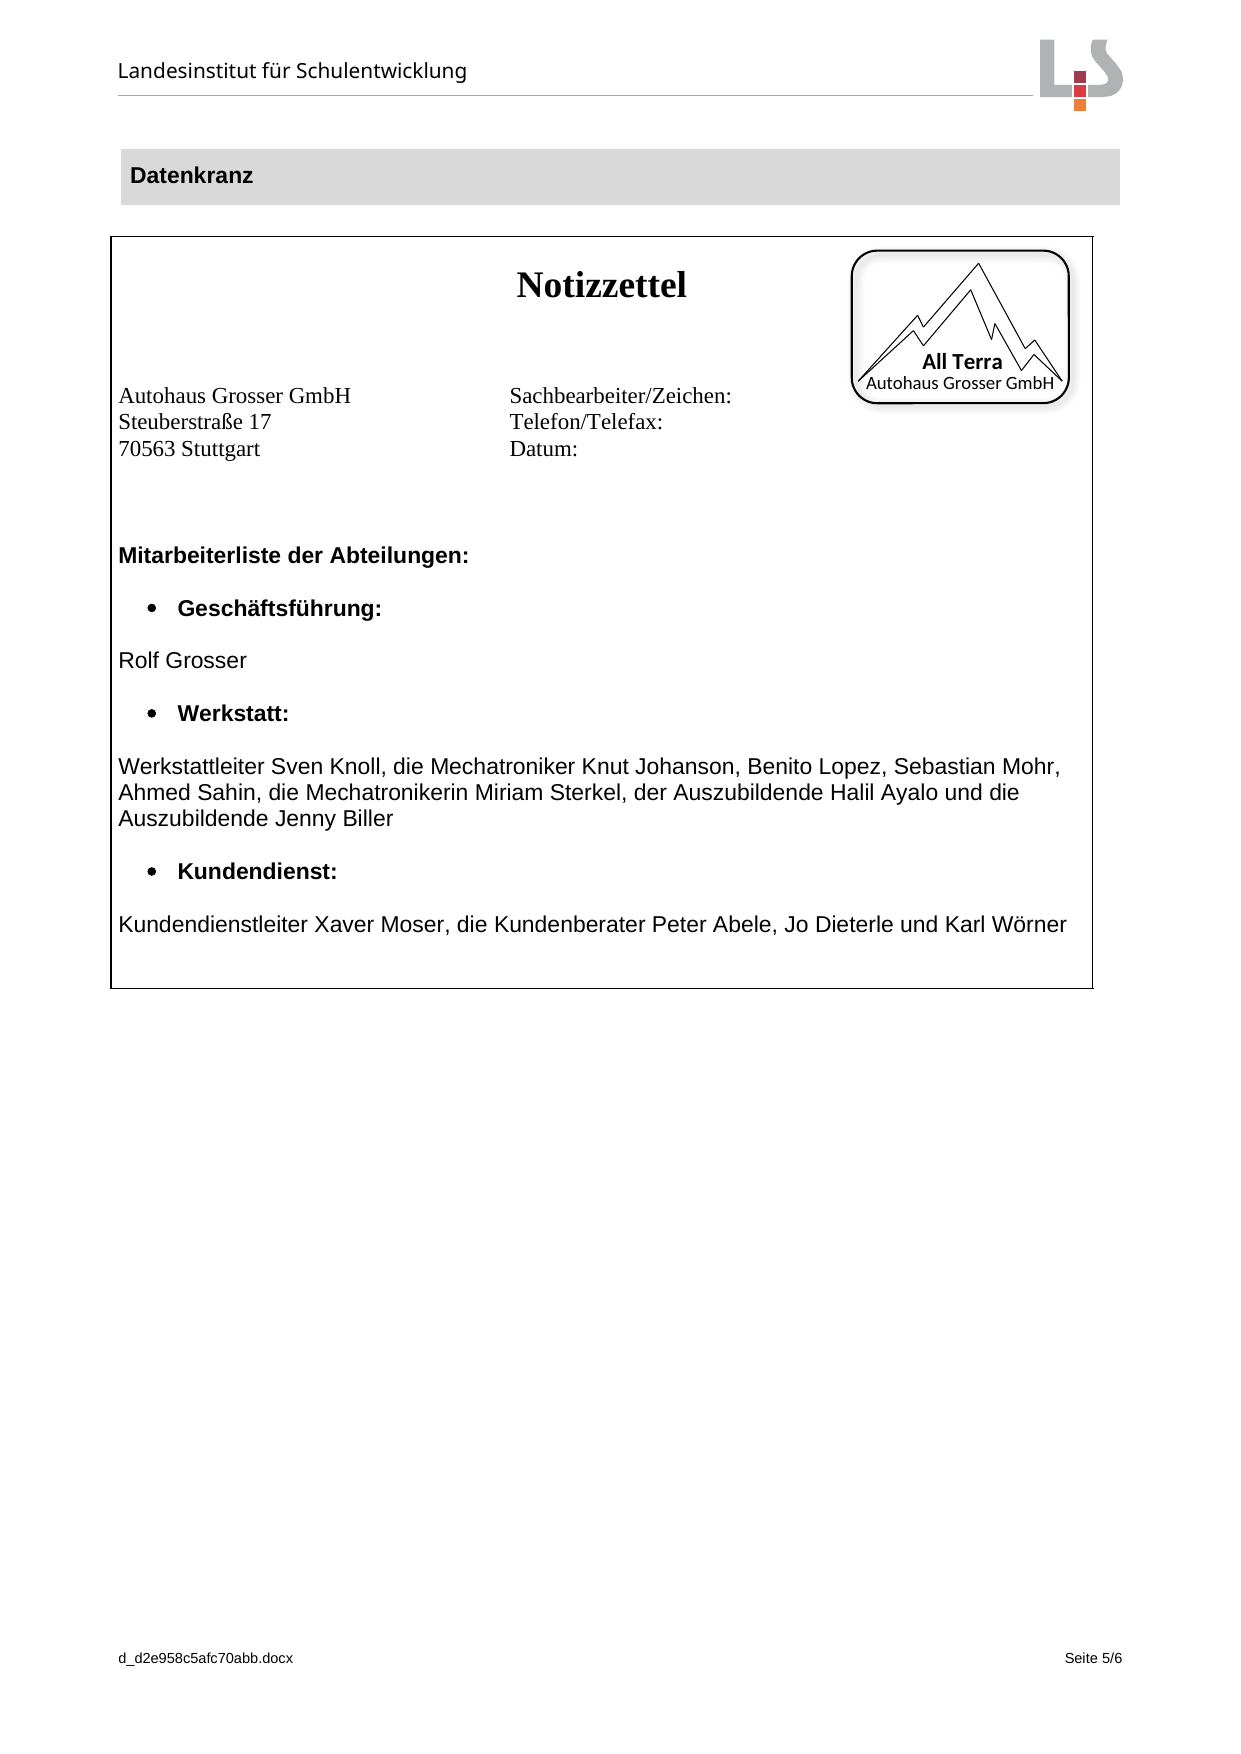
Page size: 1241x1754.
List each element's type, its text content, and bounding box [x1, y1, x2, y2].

table_header Notizzettel [112, 237, 1092, 382]
table_cell Mitarbeiterliste der Abteilungen: Geschäftsführung: Rolf Grosser Werkstatt: Werkstattleiter Sven Knoll, die Mechatroniker Knut Johanson, Benito Lopez, Sebastian Mohr, Ahmed Sahin, die Mechatronikerin Miriam Sterkel, der Auszubildende Halil Ayalo und die Auszubildende Jenny Biller Kundendienst: Kundendienstleiter Xaver Moser, die Kundenberater Peter Abele, Jo Dieterle und Karl Wörner [112, 514, 1092, 987]
table_cell Sachbearbeiter/Zeichen: Telefon/Telefax: Datum: [502, 382, 753, 514]
table_cell Autohaus Grosser GmbH Steuberstraße 17 70563 Stuttgart [112, 382, 502, 514]
table_cell [753, 382, 1092, 514]
text Datenkranz [122, 150, 1119, 204]
